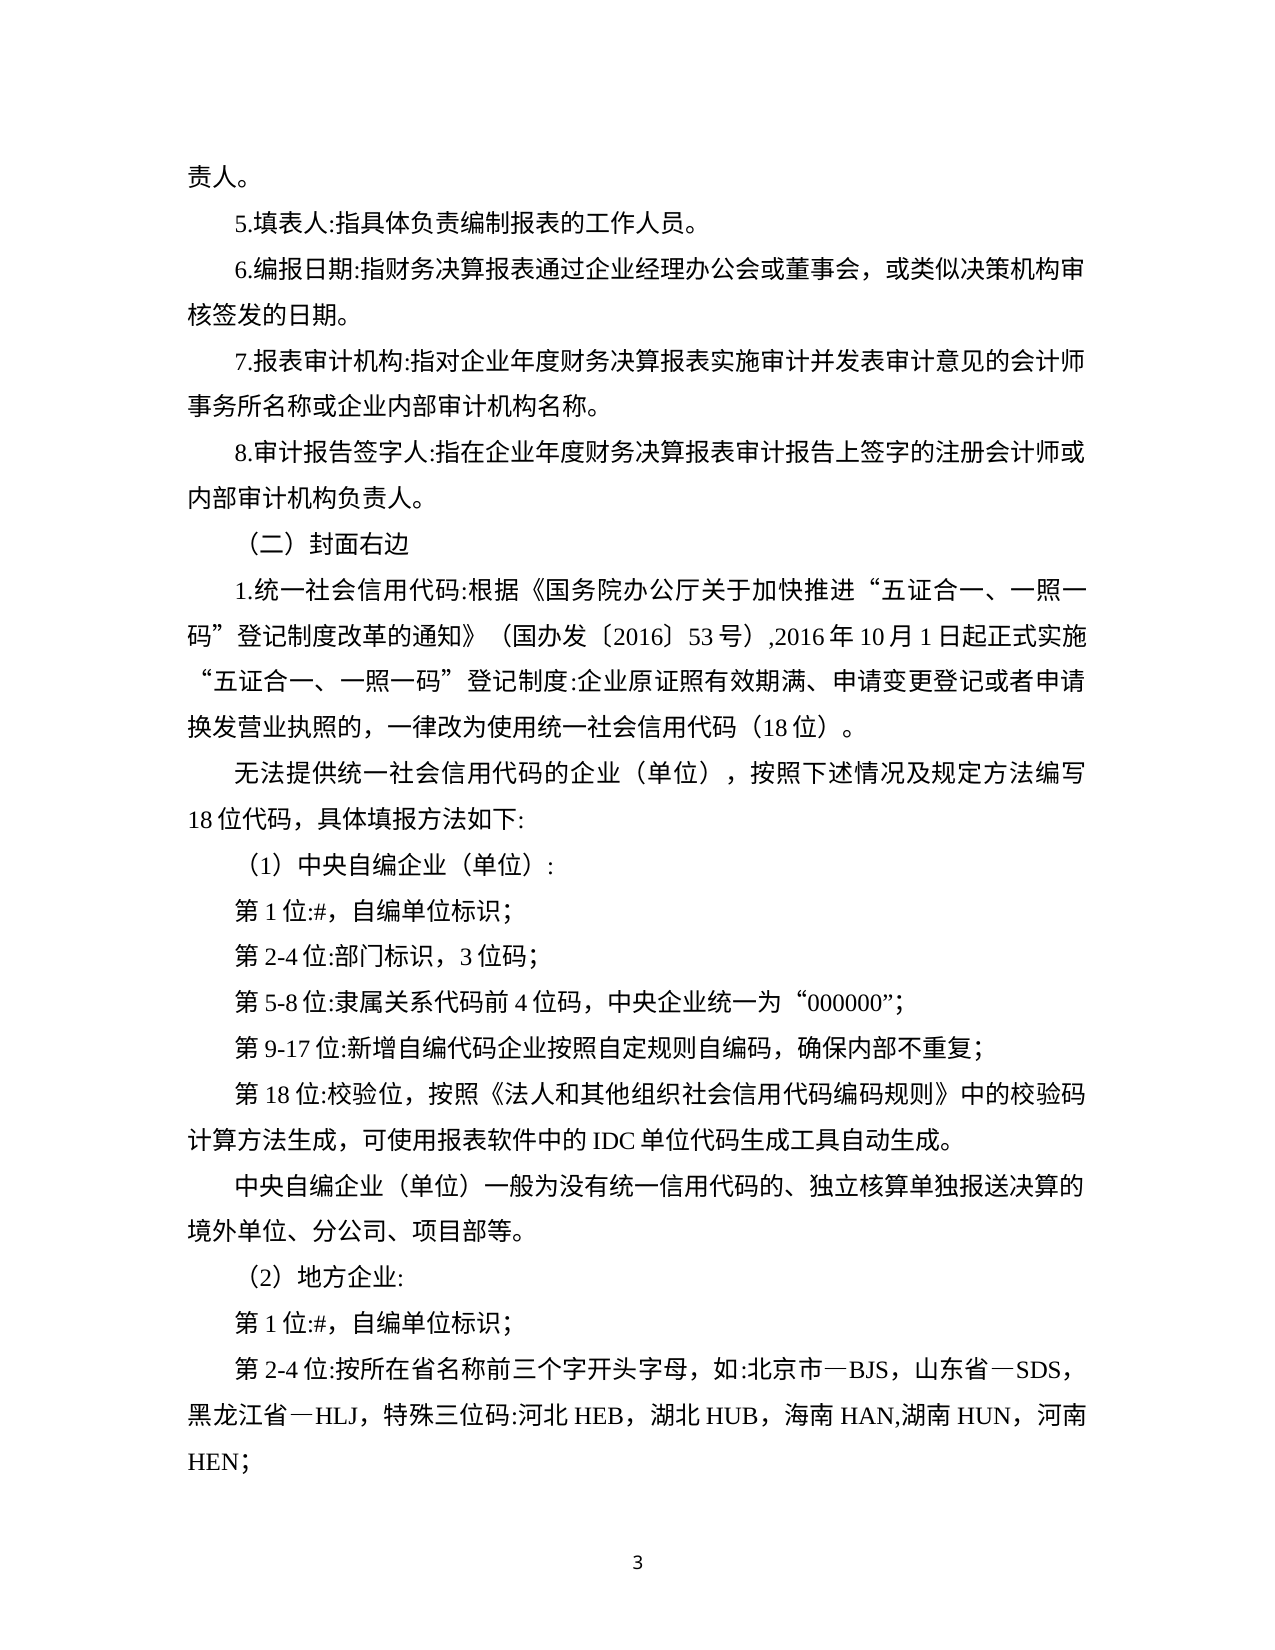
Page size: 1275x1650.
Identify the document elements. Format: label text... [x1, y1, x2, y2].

text 中央自编企业（单位）一般为没有统一信用代码的、独立核算单独报送决算的境外单位、分公司、项目部等。 [187, 1158, 1087, 1250]
text 7.报表审计机构:指对企业年度财务决算报表实施审计并发表审计意见的会计师事务所名称或企业内部审计机构名称。 [187, 333, 1087, 425]
text 第2-4位:按所在省名称前三个字开头字母，如:北京市—BJS，山东省—SDS，黑龙江省—HLJ，特殊三位码:河北HEB，湖北HUB，海南HAN,湖南HUN，河南HEN； [187, 1342, 1087, 1479]
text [187, 150, 1087, 196]
text 第5-8位:隶属关系代码前4位码，中央企业统一为“000000”； [187, 975, 1087, 1021]
text （二）封面右边 [187, 517, 1087, 562]
text （1）中央自编企业（单位）: [187, 837, 1087, 883]
text 第1位:#，自编单位标识； [187, 883, 1087, 929]
text 第1位:#，自编单位标识； [187, 1296, 1087, 1342]
text 6.编报日期:指财务决算报表通过企业经理办公会或董事会，或类似决策机构审核签发的日期。 [187, 242, 1087, 333]
text 无法提供统一社会信用代码的企业（单位），按照下述情况及规定方法编写18位代码，具体填报方法如下: [187, 746, 1087, 837]
text 第9-17位:新增自编代码企业按照自定规则自编码，确保内部不重复； [187, 1021, 1087, 1067]
text 8.审计报告签字人:指在企业年度财务决算报表审计报告上签字的注册会计师或内部审计机构负责人。 [187, 425, 1087, 517]
text 5.填表人:指具体负责编制报表的工作人员。 [187, 196, 1087, 242]
text （2）地方企业: [187, 1250, 1087, 1296]
text 第2-4位:部门标识，3位码； [187, 929, 1087, 975]
text 1.统一社会信用代码:根据《国务院办公厅关于加快推进“五证合一、一照一码”登记制度改革的通知》（国办发〔2016〕53号）,2016年10月1日起正式实施“五证合一、一照一码”登记制度:企业原证照有效期满、申请变更登记或者申请换发营业执照的，一律改为使用统一社会信用代码（18位）。 [187, 562, 1087, 746]
text 第18位:校验位，按照《法人和其他组织社会信用代码编码规则》中的校验码计算方法生成，可使用报表软件中的IDC单位代码生成工具自动生成。 [187, 1067, 1087, 1158]
